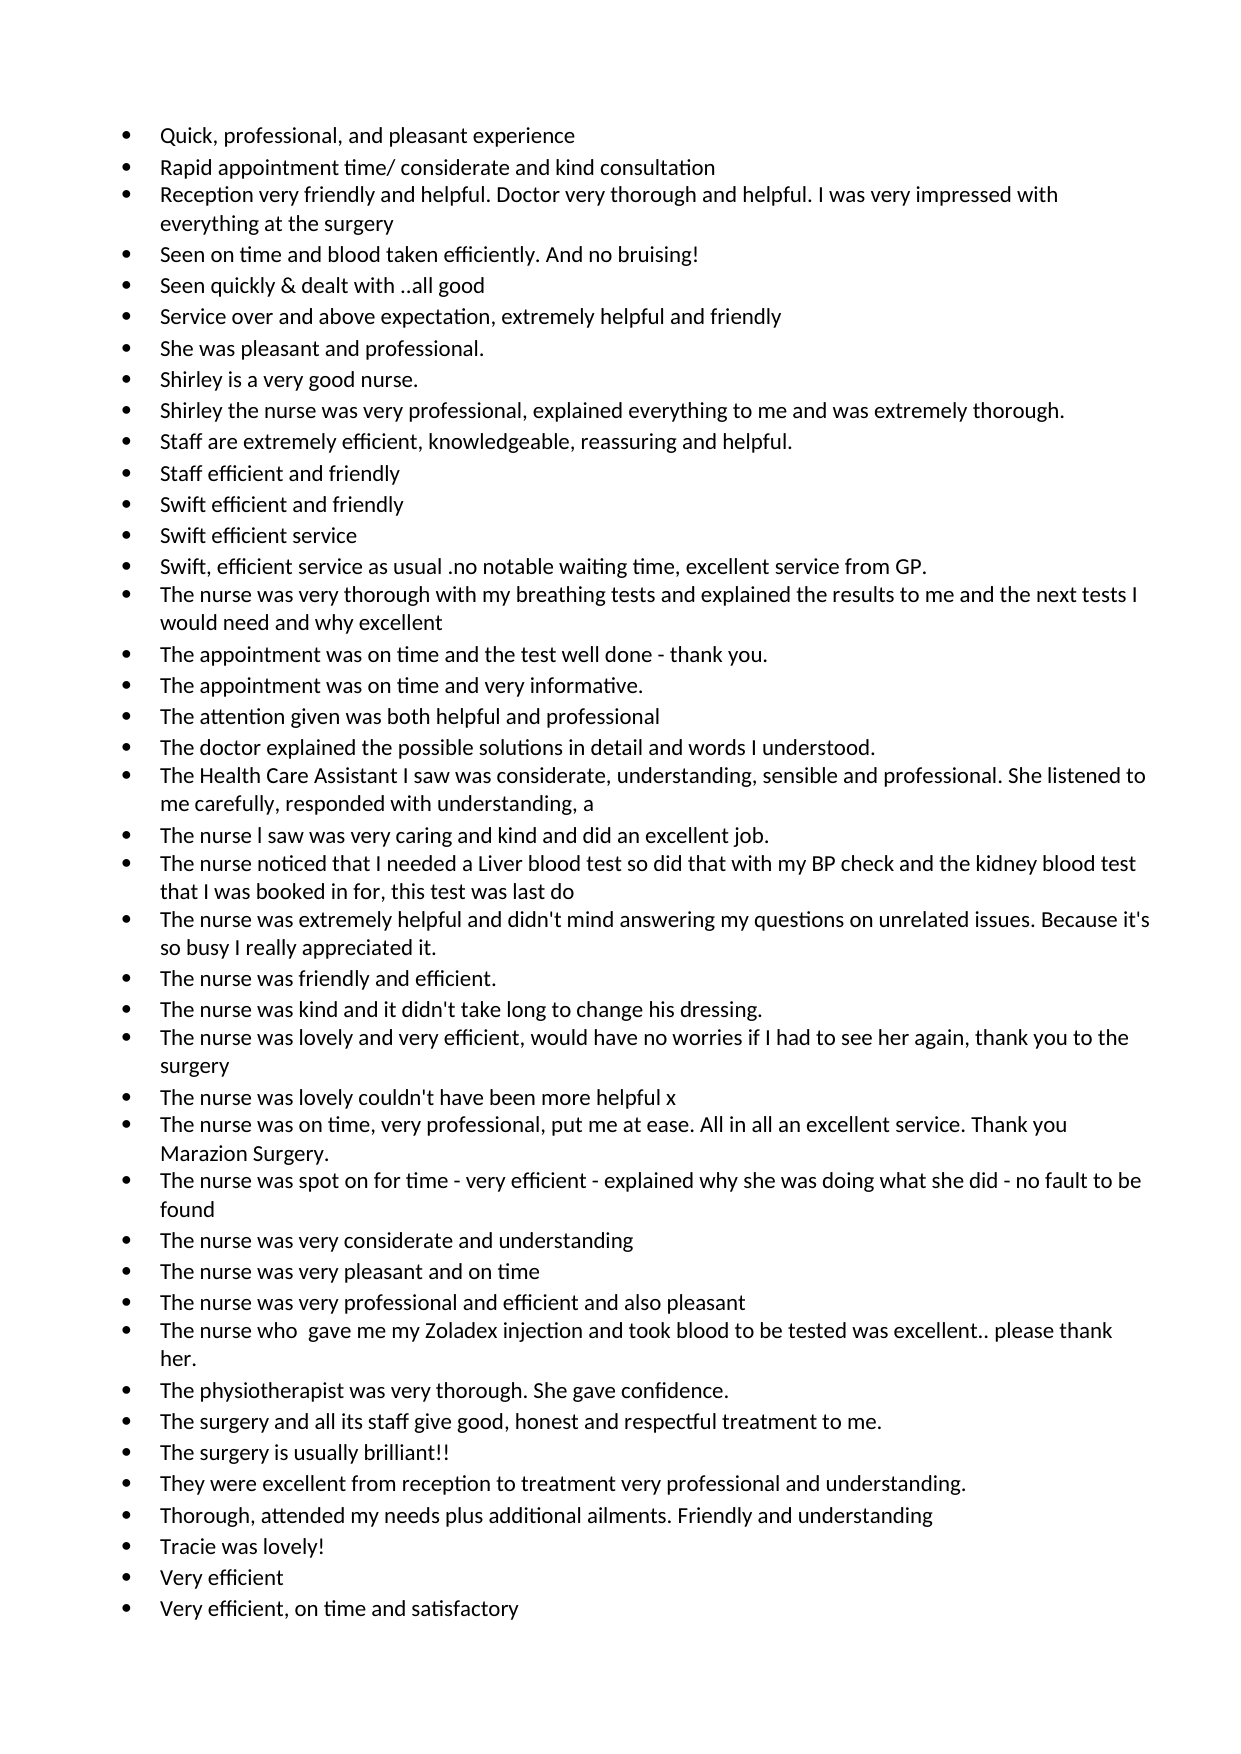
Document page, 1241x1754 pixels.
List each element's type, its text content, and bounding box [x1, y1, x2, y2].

table_cell The nurse was kind and it didn't take long to change his dressing. [74, 992, 1165, 1023]
table_cell Quick, professional, and pleasant experience [74, 118, 1165, 149]
table_cell The nurse l saw was very caring and kind and did an excellent job. [74, 818, 1165, 849]
table_cell Swift efficient service [74, 518, 1165, 549]
table_cell Swift efficient and friendly [74, 487, 1165, 518]
table_cell The nurse was lovely couldn't have been more helpful x [74, 1079, 1165, 1111]
table_cell The nurse was on time, very professional, put me at ease. All in all an excellent service. Thank you Marazion Surgery. [74, 1111, 1165, 1167]
table_cell The nurse was very considerate and understanding [74, 1223, 1165, 1254]
table_cell The nurse was lovely and very efficient, would have no worries if I had to see her again, thank you to the surgery [74, 1023, 1165, 1079]
table_cell Reception very friendly and helpful. Doctor very thorough and helpful. I was very impressed with everything at the surgery [74, 181, 1165, 237]
table_cell Staff efficient and friendly [74, 455, 1165, 487]
table_cell Seen on time and blood taken efficiently. And no bruising! [74, 237, 1165, 268]
table_cell Shirley the nurse was very professional, explained everything to me and was extremely thorough. [74, 393, 1165, 424]
table_cell The attention given was both helpful and professional [74, 699, 1165, 730]
table_cell The nurse was very thorough with my breathing tests and explained the results to me and the next tests I would need and why excellent [74, 580, 1165, 636]
table_cell The nurse was very professional and efficient and also pleasant [74, 1285, 1165, 1316]
table_cell Very efficient, on time and satisfactory [74, 1591, 1165, 1622]
table_cell The nurse who gave me my Zoladex injection and took blood to be tested was excellent.. please thank her. [74, 1316, 1165, 1372]
table_cell They were excellent from reception to treatment very professional and understanding. [74, 1466, 1165, 1497]
table_cell The surgery is usually brilliant!! [74, 1435, 1165, 1466]
table_cell Seen quickly & dealt with ..all good [74, 268, 1165, 299]
table_cell Shirley is a very good nurse. [74, 362, 1165, 393]
table_cell The nurse was friendly and efficient. [74, 961, 1165, 992]
table_cell Service over and above expectation, extremely helpful and friendly [74, 299, 1165, 330]
table_cell The physiotherapist was very thorough. She gave confidence. [74, 1373, 1165, 1404]
table_cell The nurse was very pleasant and on time [74, 1254, 1165, 1285]
table_cell The nurse was spot on for time - very efficient - explained why she was doing what she did - no fault to be found [74, 1167, 1165, 1223]
table_cell The doctor explained the possible solutions in detail and words I understood. [74, 730, 1165, 761]
table_cell Swift, efficient service as usual .no notable waiting time, excellent service from GP. [74, 549, 1165, 580]
table_cell Rapid appointment time/ considerate and kind consultation [74, 149, 1165, 181]
table_cell The nurse was extremely helpful and didn't mind answering my questions on unrelated issues. Because it's so busy I really appreciated it. [74, 905, 1165, 961]
table_cell Thorough, attended my needs plus additional ailments. Friendly and understanding [74, 1498, 1165, 1529]
table_cell Very efficient [74, 1560, 1165, 1591]
table_cell The nurse noticed that I needed a Liver blood test so did that with my BP check and the kidney blood test that I was booked in for, this test was last do [74, 849, 1165, 905]
table_cell She was pleasant and professional. [74, 330, 1165, 362]
table_cell Tracie was lovely! [74, 1529, 1165, 1560]
table_cell Staff are extremely efficient, knowledgeable, reassuring and helpful. [74, 424, 1165, 455]
table_cell The appointment was on time and very informative. [74, 668, 1165, 699]
table_cell The Health Care Assistant I saw was considerate, understanding, sensible and professional. She listened to me carefully, responded with understanding, a [74, 761, 1165, 817]
table_cell The appointment was on time and the test well done - thank you. [74, 636, 1165, 668]
table_cell The surgery and all its staff give good, honest and respectful treatment to me. [74, 1404, 1165, 1435]
